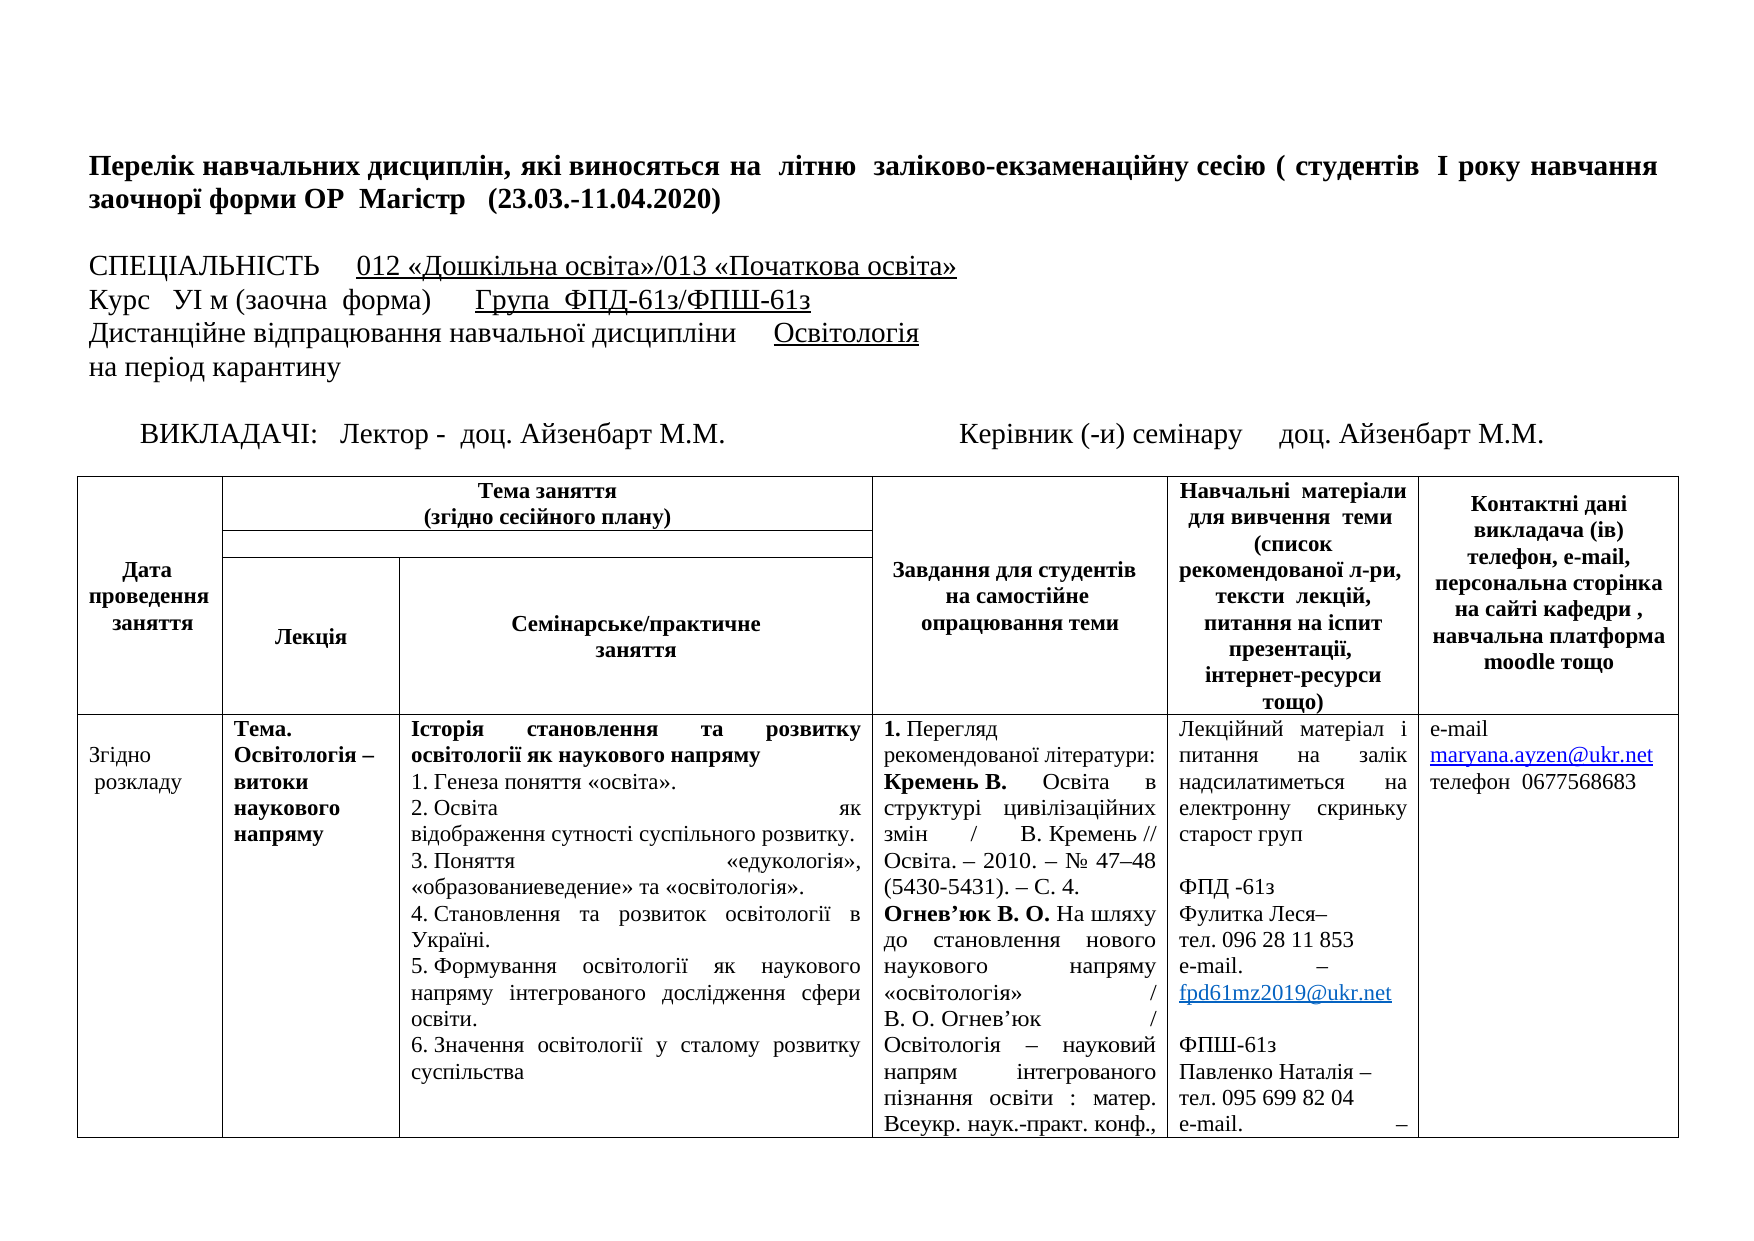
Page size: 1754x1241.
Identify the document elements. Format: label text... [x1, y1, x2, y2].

text на період карантину [88, 349, 1665, 382]
text Дистанційне відпрацювання навчальної дисципліни Освітологія [88, 315, 1665, 349]
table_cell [873, 715, 1167, 1137]
table_cell Лекція [223, 558, 399, 714]
table_header Завдання для студентів на самостійне опрацювання теми [873, 477, 1167, 714]
table_header Контактні дані викладача (ів) телефон, e-mail, персональна сторінка на сайті кафедри , навчальна платформа moodle тощо [1419, 477, 1678, 714]
text Перелік навчальних дисциплін, які виносяться на літню заліково-екзаменаційну сесію ( студентів І року навчання заочнорї форми ОР Магістр (23.03.-11.04.2020) [88, 148, 1665, 215]
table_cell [400, 715, 872, 1137]
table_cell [1168, 715, 1418, 1137]
table_cell Згідно розкладу [78, 715, 222, 1137]
table_header Навчальні матеріали для вивчення теми (список рекомендованої л-ри, тексти лекцій, питання на іспит презентації, інтернет-ресурси тощо) [1168, 477, 1418, 714]
text СПЕЦІАЛЬНІСТЬ 012 «Дошкільна освіта»/013 «Початкова освіта» [88, 248, 1665, 282]
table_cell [1419, 715, 1678, 1137]
table_cell Семінарське/практичне заняття [400, 558, 872, 714]
text ВИКЛАДАЧІ: Лектор - доц. Айзенбарт М.М. Керівник (-и) семінару доц. Айзенбарт М.М. [88, 416, 1665, 449]
table_cell [223, 531, 872, 557]
table_header Дата проведення заняття [78, 477, 222, 714]
text Курс УІ м (заочна форма) Група ФПД-61з/ФПШ-61з [88, 282, 1665, 315]
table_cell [223, 715, 399, 1137]
table_header Тема заняття (згідно сесійного плану) [223, 477, 872, 529]
